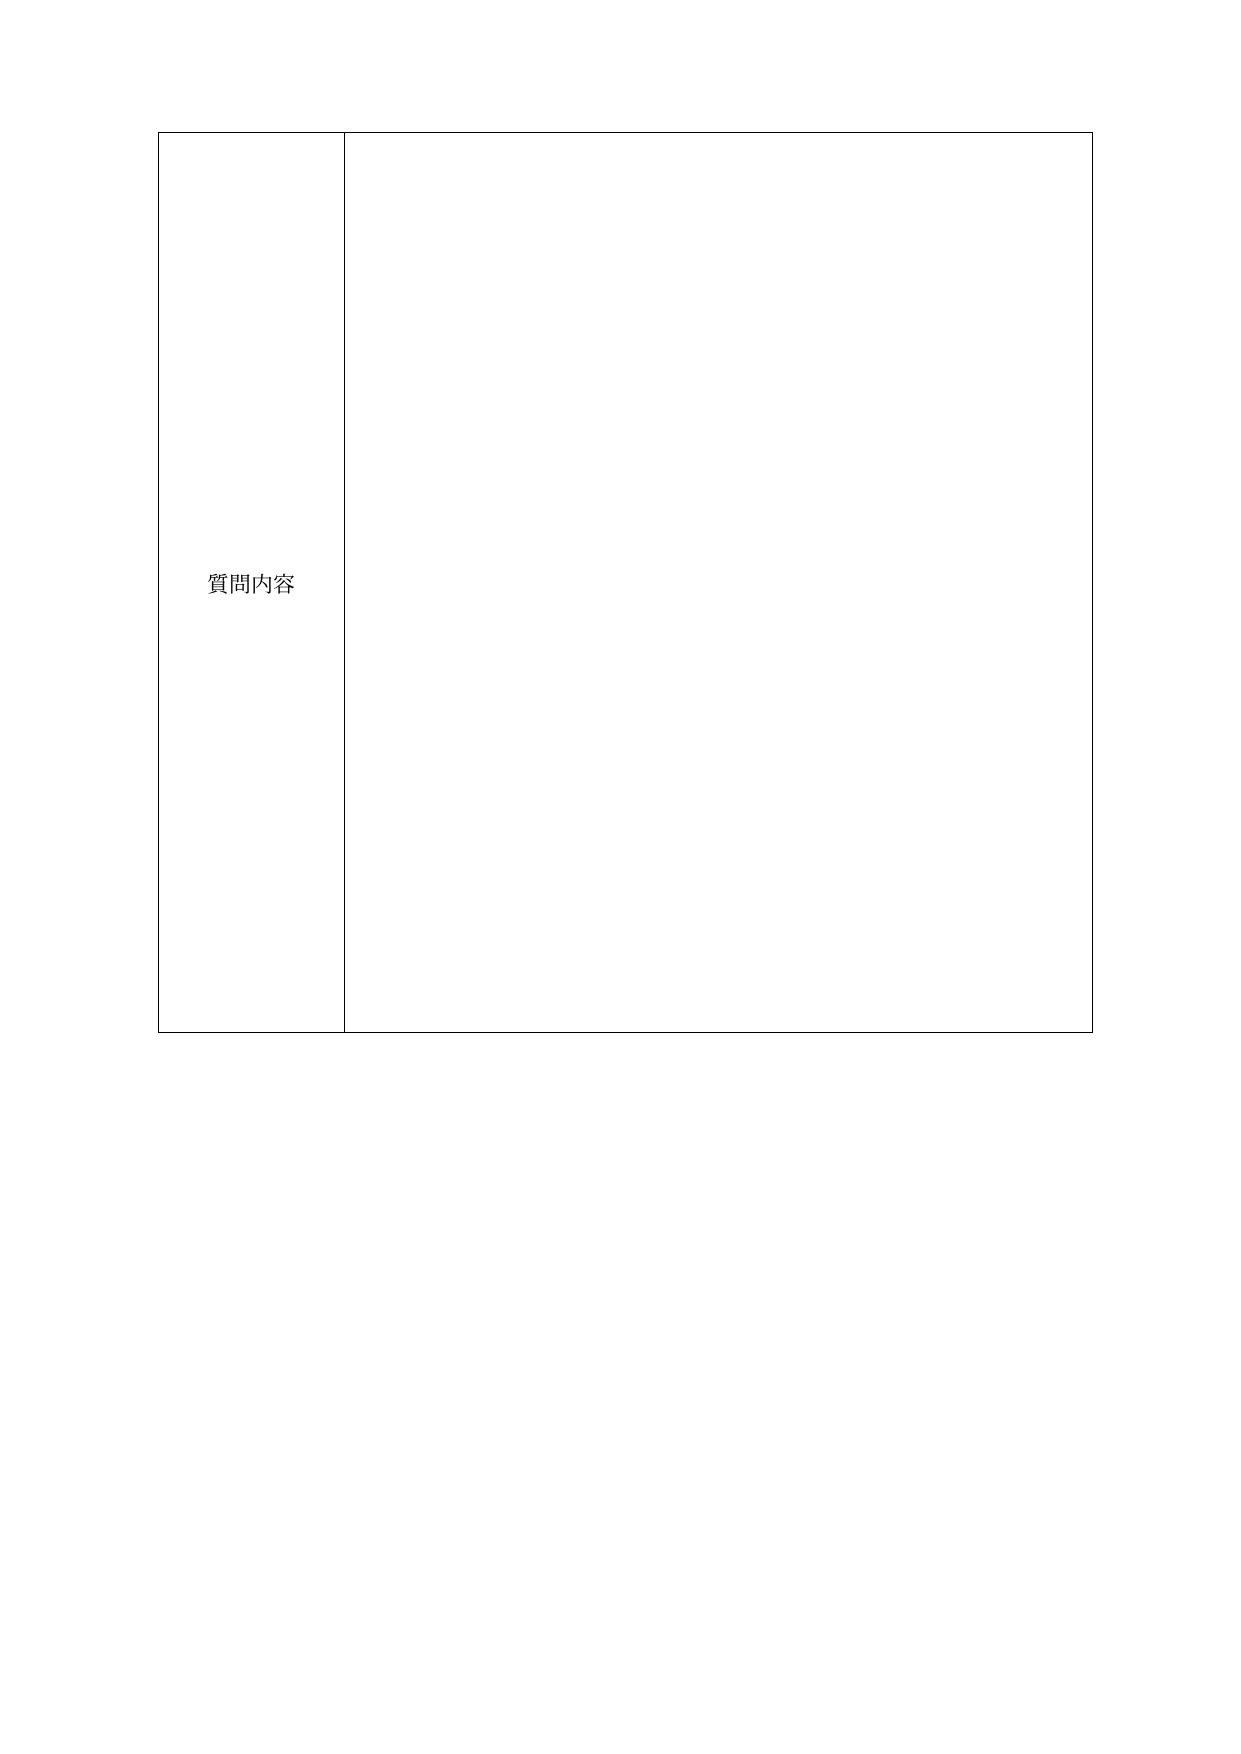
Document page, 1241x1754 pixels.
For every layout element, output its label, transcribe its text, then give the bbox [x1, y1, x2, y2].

table_header 質問内容 [159, 133, 344, 1032]
table_header [345, 133, 1092, 1032]
